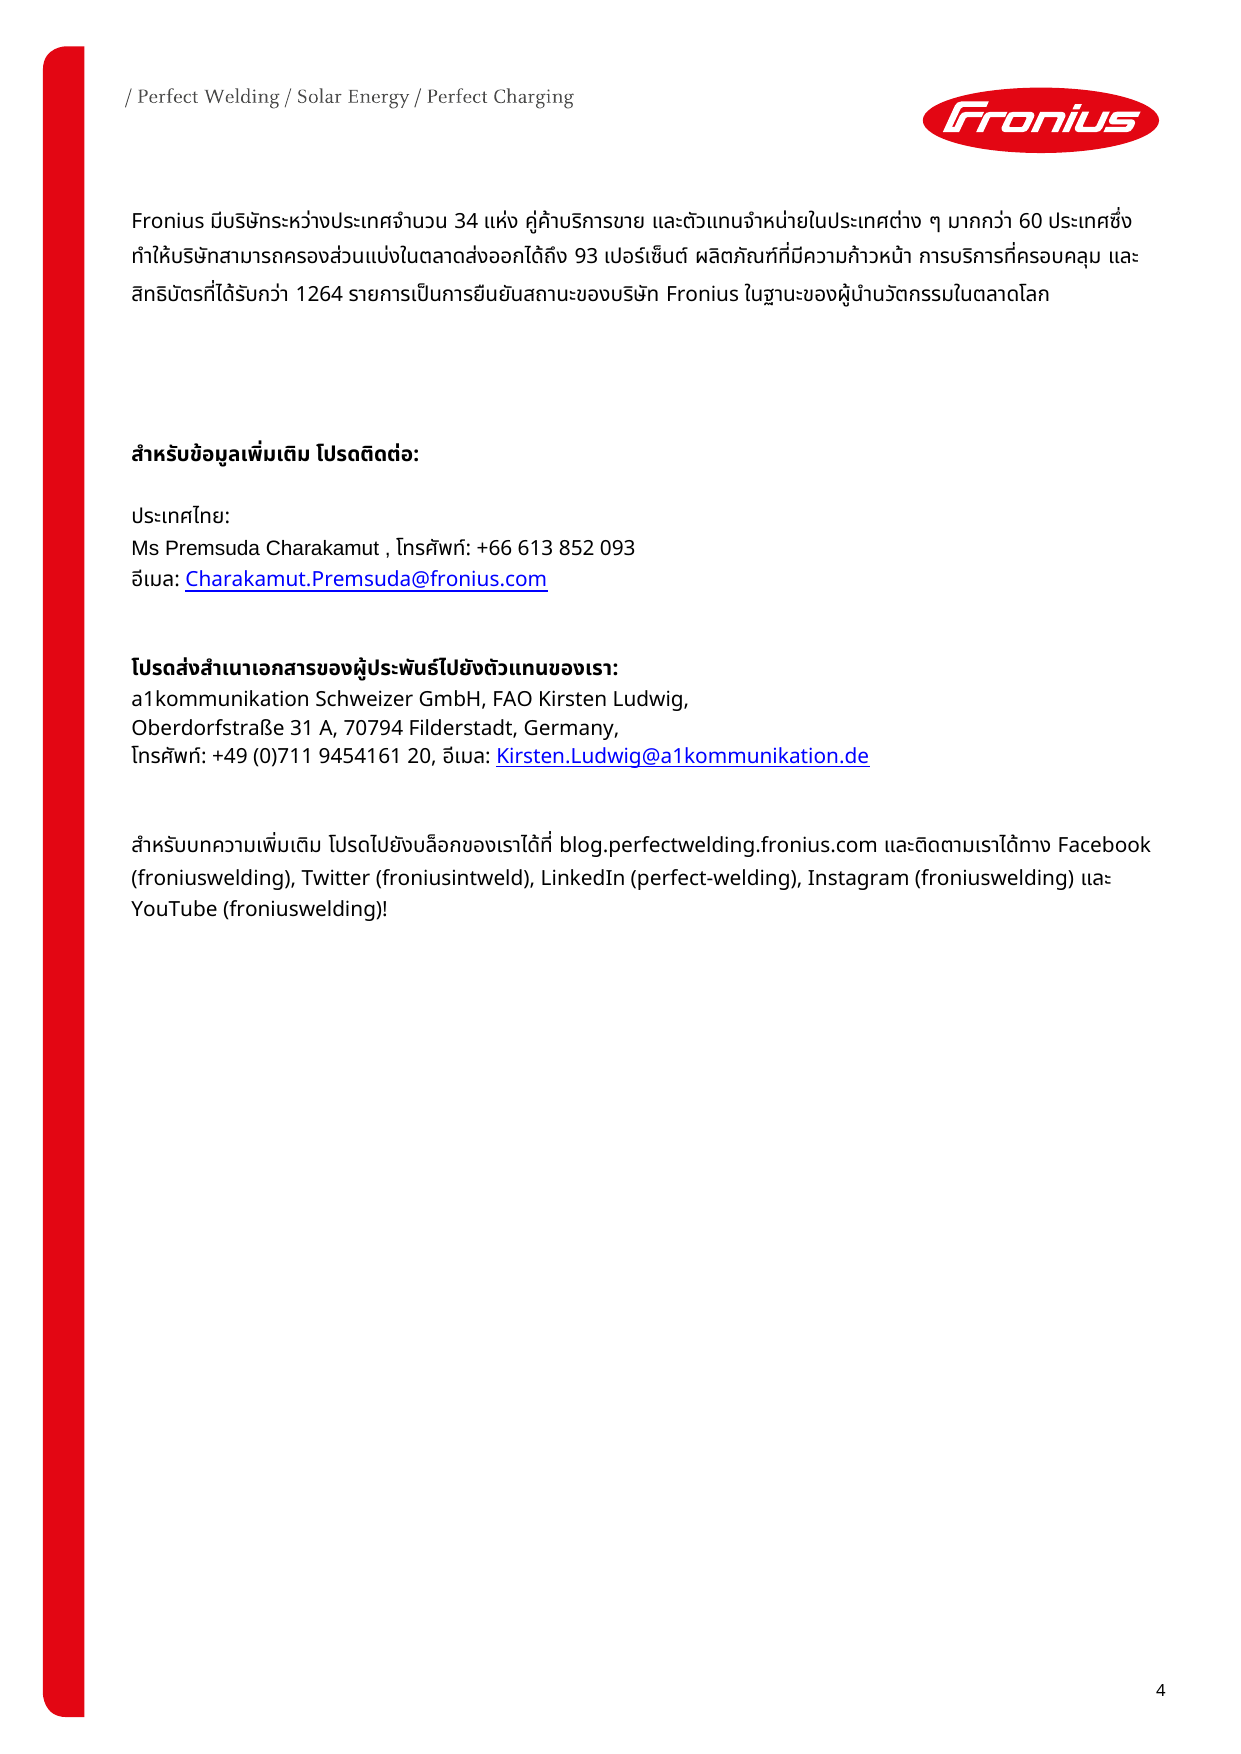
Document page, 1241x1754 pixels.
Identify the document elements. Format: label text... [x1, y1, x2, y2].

text โปรดส่งสำเนาเอกสารของผู้ประพันธ์ไปยังตัวแทนของเรา: [131, 653, 1159, 684]
text Ms Premsuda Charakamut , โทรศัพท์: +66 613 852 093 [131, 533, 1162, 565]
text สำหรับบทความเพิ่มเติม โปรดไปยังบล็อกของเราได้ที่ blog.perfectwelding.fronius.com และติดตามเราได้ทาง Facebook (froniuswelding), Twitter (froniusintweld), LinkedIn (perfect-welding), Instagram (froniuswelding) และ YouTube (froniuswelding)!Fotos: Fronius International GmbH, Abdruck honorarfrei [131, 830, 1162, 923]
text โทรศัพท์: +49 (0)711 9454161 20, อีเมล: Kirsten.Ludwig@a1kommunikation.de [131, 741, 1159, 773]
text ประเทศไทย: [131, 502, 1162, 533]
text สำหรับข้อมูลเพิ่มเติม โปรดติดต่อ: [131, 439, 1159, 470]
text อีเมล: Charakamut.Premsuda@fronius.com [131, 565, 1162, 596]
text a1kommunikation Schweizer GmbH, FAO Kirsten Ludwig, [131, 684, 1159, 713]
text Oberdorfstraße 31 A, 70794 Filderstadt, Germany, [131, 713, 1159, 741]
text Fronius มีบริษัทระหว่างประเทศจำนวน 34 แห่ง คู่ค้าบริการขาย และตัวแทนจำหน่ายในประเทศต่าง ๆ มากกว่า 60 ประเทศซึ่งทำให้บริษัทสามารถครองส่วนแบ่งในตลาดส่งออกได้ถึง 93 เปอร์เซ็นต์ ผลิตภัณฑ์ที่มีความก้าวหน้า การบริการที่ครอบคลุม และสิทธิบัตรที่ได้รับกว่า 1264 รายการเป็นการยืนยันสถานะของบริษัท Fronius ในฐานะของผู้นำนวัตกรรมในตลาดโลก [131, 206, 1162, 313]
